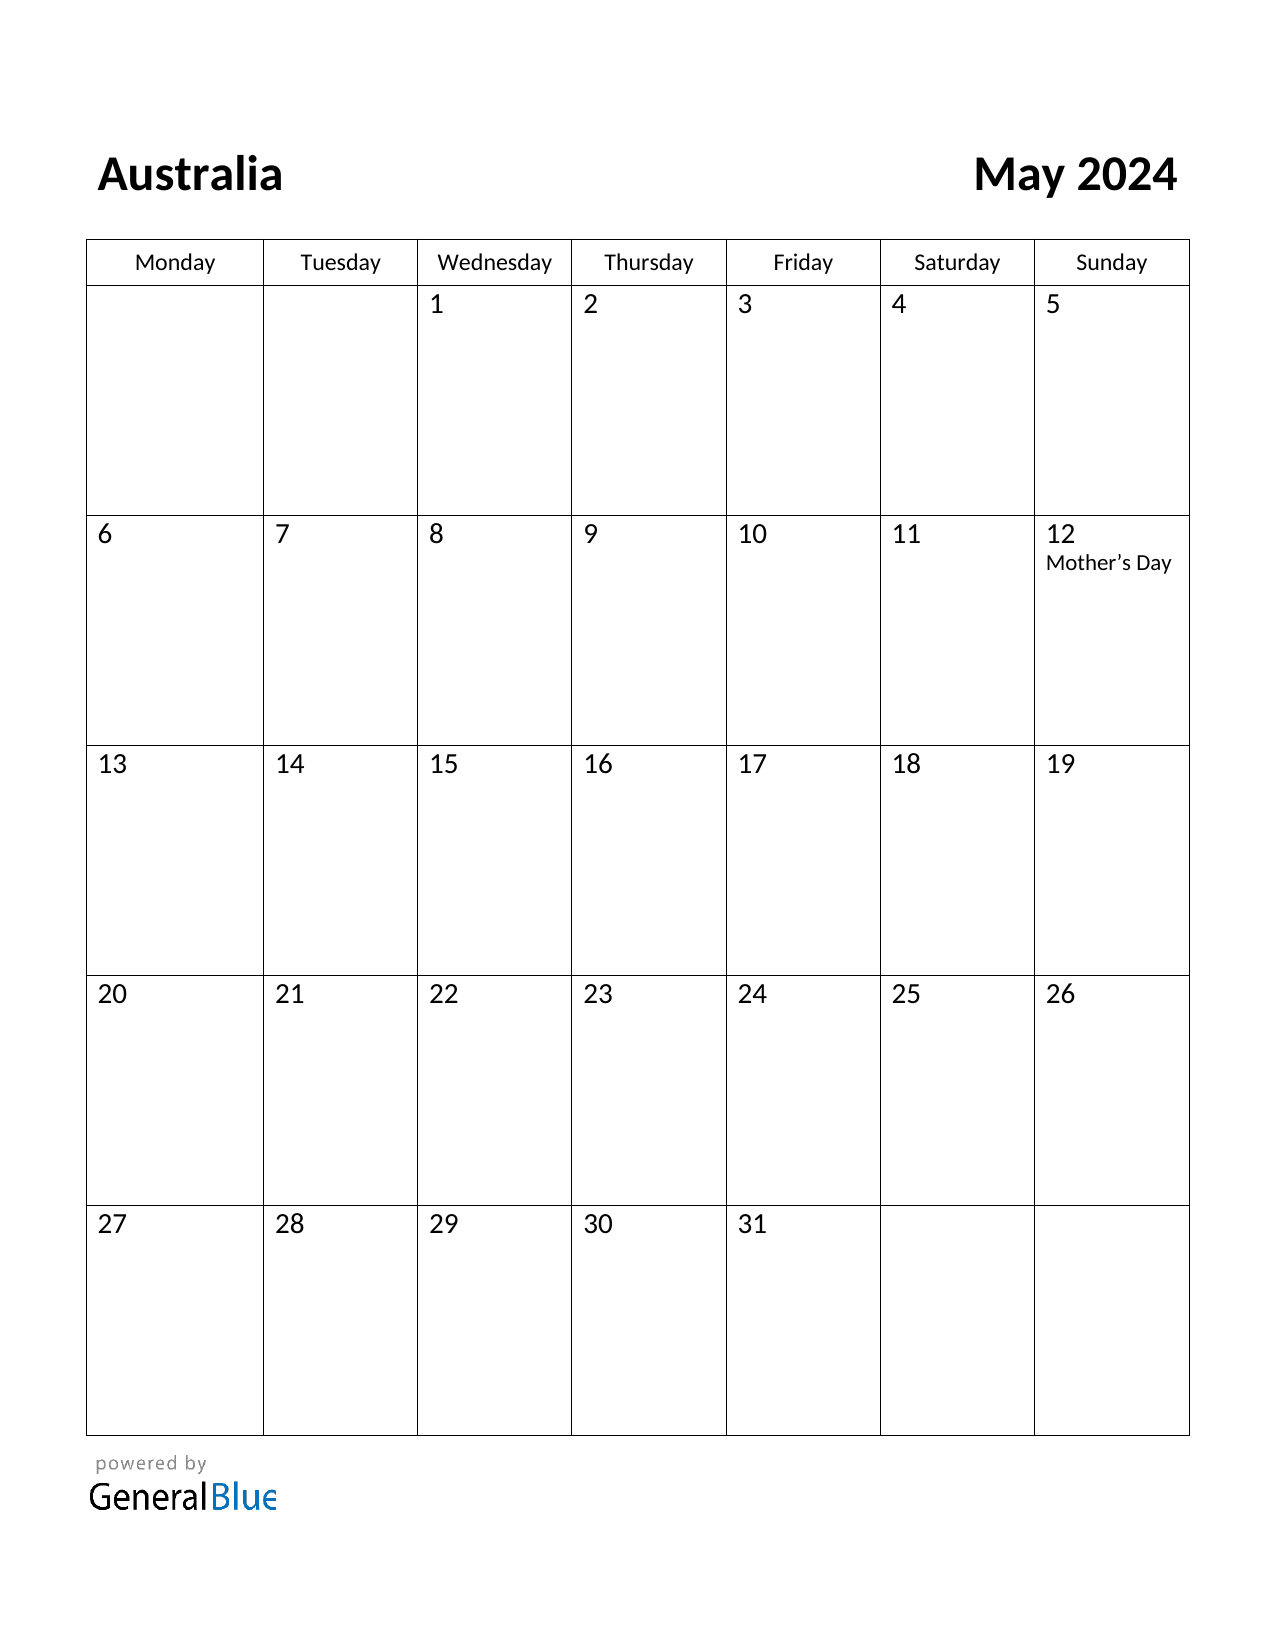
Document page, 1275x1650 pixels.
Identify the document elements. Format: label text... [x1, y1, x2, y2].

table_cell Mother’s Day [1035, 548, 1189, 744]
table_cell [727, 1238, 880, 1434]
table_cell 16 [572, 746, 726, 778]
table_cell Friday [727, 240, 880, 284]
table_cell Saturday [881, 240, 1034, 284]
table_cell 10 [727, 516, 880, 548]
table_cell [881, 778, 1034, 974]
table_cell 26 [1035, 976, 1189, 1008]
table_cell [572, 548, 726, 744]
table_cell 14 [264, 746, 417, 778]
table_cell 31 [727, 1206, 880, 1238]
table_cell 3 [727, 286, 880, 318]
table_cell [881, 1206, 1034, 1238]
table_cell 6 [87, 516, 263, 548]
table_cell [87, 778, 263, 974]
table_cell [264, 318, 417, 514]
table_cell [264, 286, 417, 318]
table_cell Monday [87, 240, 263, 284]
table_cell [572, 318, 726, 514]
table_cell 8 [418, 516, 571, 548]
table_cell 12 [1035, 516, 1189, 548]
table_cell 23 [572, 976, 726, 1008]
table_cell [264, 1008, 417, 1204]
table_cell 30 [572, 1206, 726, 1238]
table_cell 18 [881, 746, 1034, 778]
table_cell 29 [418, 1206, 571, 1238]
table_cell [572, 1008, 726, 1204]
table_cell [881, 548, 1034, 744]
table_cell [1035, 1238, 1189, 1434]
table_cell 25 [881, 976, 1034, 1008]
table_cell 7 [264, 516, 417, 548]
table_cell 4 [881, 286, 1034, 318]
table_cell 21 [264, 976, 417, 1008]
table_cell 20 [87, 976, 263, 1008]
table_cell [87, 1238, 263, 1434]
table_cell Thursday [572, 240, 726, 284]
table_cell Sunday [1035, 240, 1189, 284]
table_cell 15 [418, 746, 571, 778]
table_cell [264, 548, 417, 744]
table_cell [264, 778, 417, 974]
table_cell 9 [572, 516, 726, 548]
table_cell 11 [881, 516, 1034, 548]
table_cell [87, 548, 263, 744]
table_cell Wednesday [418, 240, 571, 284]
table_cell [881, 1008, 1034, 1204]
table_cell [87, 286, 263, 318]
table_cell 2 [572, 286, 726, 318]
table_cell [418, 778, 571, 974]
table_header May 2024 [572, 105, 1189, 239]
table_cell 17 [727, 746, 880, 778]
table_cell [1035, 1008, 1189, 1204]
table_cell [572, 1238, 726, 1434]
table_cell [264, 1238, 417, 1434]
table_cell [727, 1008, 880, 1204]
table_cell [727, 548, 880, 744]
table_cell [1035, 318, 1189, 514]
table_cell [418, 318, 571, 514]
table_cell [881, 1238, 1034, 1434]
table_cell [86, 1436, 1189, 1534]
table_cell 1 [418, 286, 571, 318]
table_cell [418, 1238, 571, 1434]
table_cell [87, 318, 263, 514]
picture [88, 1452, 276, 1515]
table_cell [572, 778, 726, 974]
table_cell [418, 1008, 571, 1204]
table_cell 27 [87, 1206, 263, 1238]
table_cell 13 [87, 746, 263, 778]
table_header Australia [86, 105, 572, 239]
table_cell [727, 318, 880, 514]
table_cell [1035, 778, 1189, 974]
table_cell Tuesday [264, 240, 417, 284]
table_cell [881, 318, 1034, 514]
table_cell 24 [727, 976, 880, 1008]
table_cell [727, 778, 880, 974]
table_cell 5 [1035, 286, 1189, 318]
table_cell 28 [264, 1206, 417, 1238]
table_cell [418, 548, 571, 744]
table_cell 19 [1035, 746, 1189, 778]
table_cell [87, 1008, 263, 1204]
table_cell 22 [418, 976, 571, 1008]
table_cell [1035, 1206, 1189, 1238]
